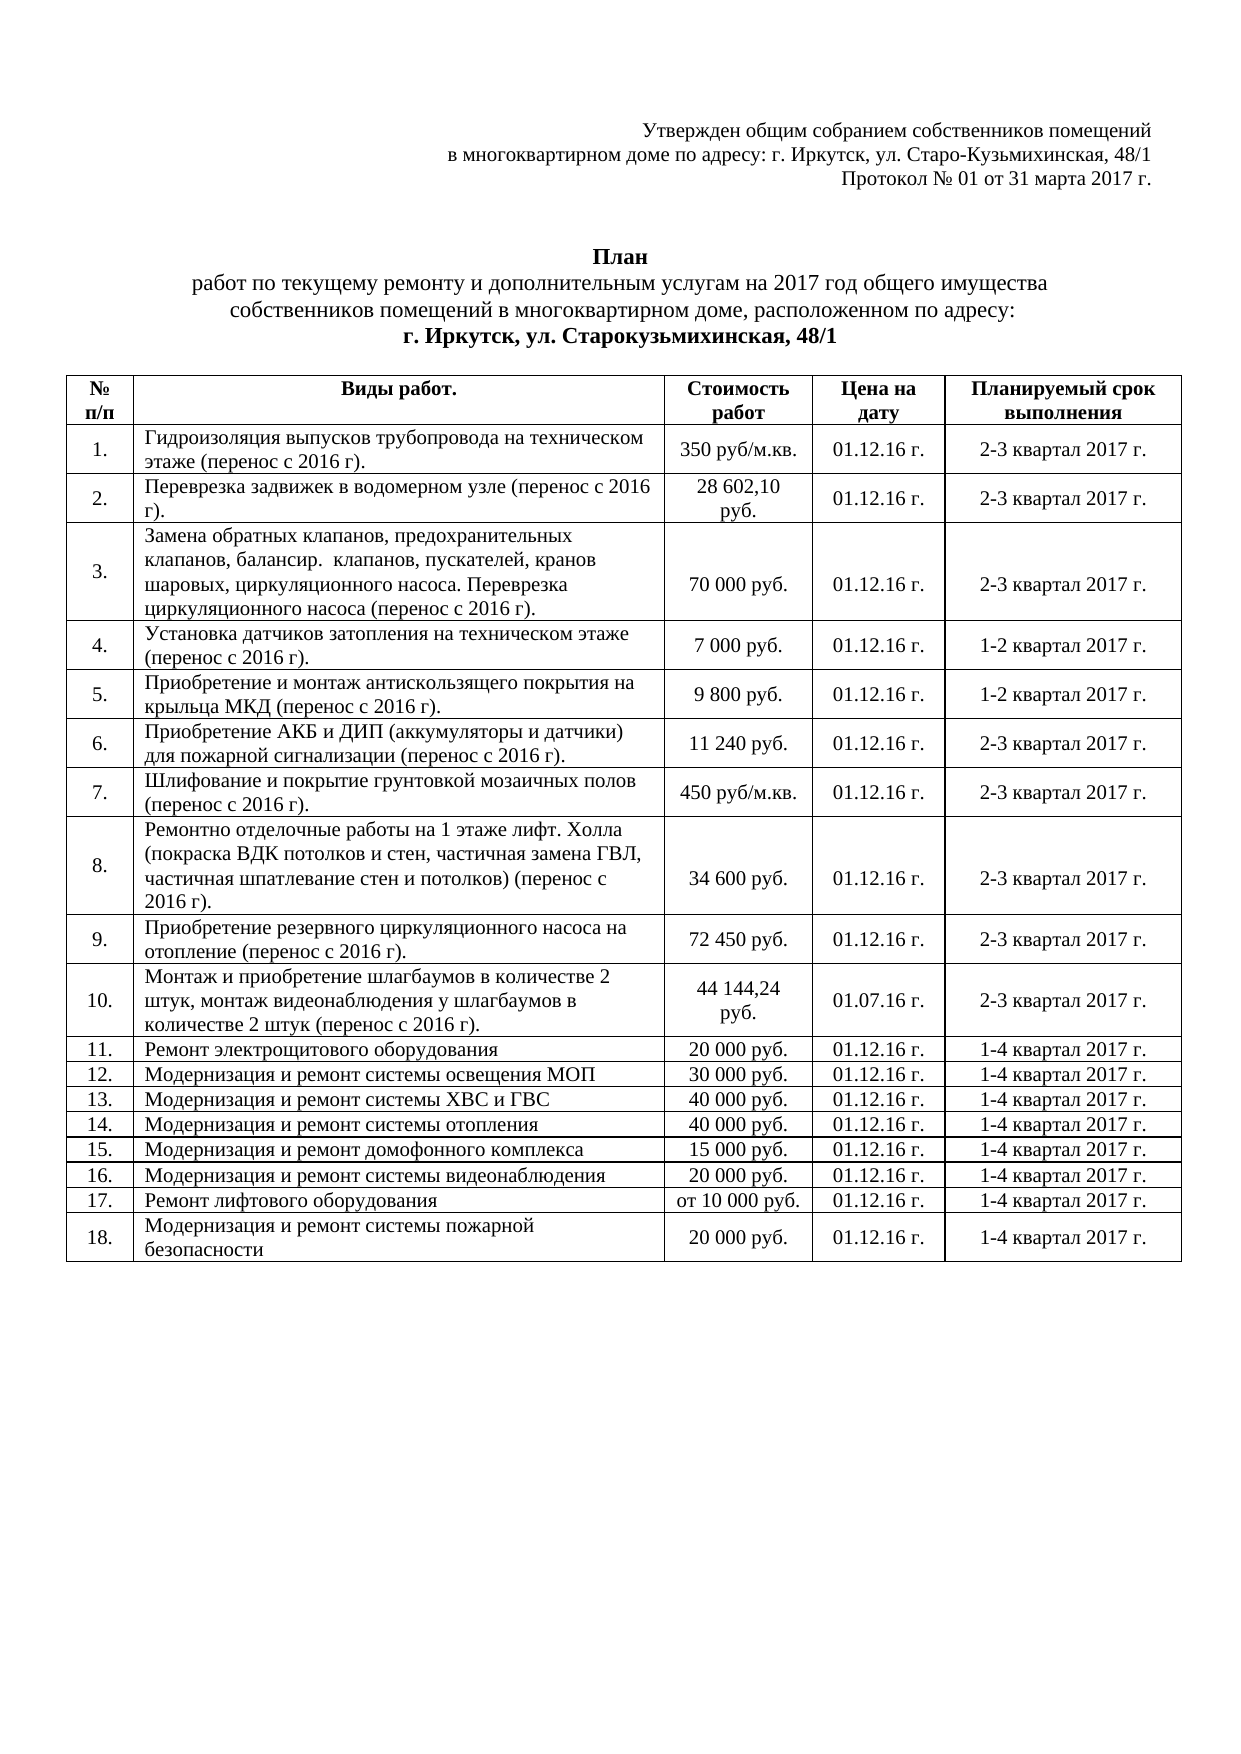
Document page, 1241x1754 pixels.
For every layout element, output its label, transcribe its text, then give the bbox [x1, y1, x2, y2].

text г. Иркутск, ул. Старокузьмихинская, 48/1 [89, 322, 1152, 348]
table_cell 1-4 квартал 2017 г. [946, 1037, 1181, 1061]
table_cell 13. [67, 1087, 133, 1111]
table_cell Модернизация и ремонт системы освещения МОП [134, 1062, 664, 1086]
table_cell 11. [67, 1037, 133, 1061]
table_cell 11 240 руб. [665, 719, 812, 767]
table_cell 15. [67, 1138, 133, 1161]
table_cell 1-4 квартал 2017 г. [946, 1062, 1181, 1086]
table_cell 40 000 руб. [665, 1087, 812, 1111]
table_cell Ремонт электрощитового оборудования [134, 1037, 664, 1061]
table_cell 01.12.16 г. [813, 1087, 944, 1111]
table_cell 20 000 руб. [665, 1163, 812, 1187]
table_cell 2-3 квартал 2017 г. [946, 719, 1181, 767]
table_cell 44 144,24 руб. [665, 964, 812, 1036]
table_cell 01.12.16 г. [813, 1037, 944, 1061]
table_cell 1-2 квартал 2017 г. [946, 621, 1181, 669]
table_cell 10. [67, 964, 133, 1036]
text Утвержден общим собранием собственников помещений [89, 118, 1152, 142]
table_cell 28 602,10 руб. [665, 474, 812, 522]
table_cell 01.12.16 г. [813, 1138, 944, 1161]
table_cell 17. [67, 1188, 133, 1212]
table_cell 16. [67, 1163, 133, 1187]
table_cell 12. [67, 1062, 133, 1086]
table_cell Приобретение АКБ и ДИП (аккумуляторы и датчики) для пожарной сигнализации (перенос с 2016 г). [134, 719, 664, 767]
table_cell 01.12.16 г. [813, 915, 944, 963]
text работ по текущему ремонту и дополнительным услугам на 2017 год общего имущества [89, 269, 1152, 296]
table_cell 01.12.16 г. [813, 1213, 944, 1261]
table_cell Приобретение и монтаж антискользящего покрытия на крыльца МКД (перенос с 2016 г). [134, 670, 664, 718]
table_cell Переврезка задвижек в водомерном узле (перенос с 2016 г). [134, 474, 664, 522]
table_cell 9 800 руб. [665, 670, 812, 718]
table_cell 70 000 руб. [665, 523, 812, 619]
table_cell 1-4 квартал 2017 г. [946, 1188, 1181, 1212]
table_cell 1-2 квартал 2017 г. [946, 670, 1181, 718]
table_cell Замена обратных клапанов, предохранительных клапанов, балансир. клапанов, пускателей, кранов шаровых, циркуляционного насоса. Переврезка циркуляционного насоса (перенос с 2016 г). [134, 523, 664, 619]
table_cell 1. [67, 425, 133, 473]
table_cell 7 000 руб. [665, 621, 812, 669]
table_cell 2-3 квартал 2017 г. [946, 474, 1181, 522]
table_cell 01.12.16 г. [813, 768, 944, 816]
table_cell 14. [67, 1112, 133, 1136]
table_cell 15 000 руб. [665, 1138, 812, 1161]
table_cell 01.12.16 г. [813, 425, 944, 473]
table_cell 1-4 квартал 2017 г. [946, 1213, 1181, 1261]
table_cell Шлифование и покрытие грунтовкой мозаичных полов (перенос с 2016 г). [134, 768, 664, 816]
table_cell 01.12.16 г. [813, 1188, 944, 1212]
text Протокол № 01 от 31 марта 2017 г. [89, 166, 1152, 190]
table_cell 30 000 руб. [665, 1062, 812, 1086]
table_cell 34 600 руб. [665, 817, 812, 913]
text в многоквартирном доме по адресу: г. Иркутск, ул. Старо-Кузьмихинская, 48/1 [89, 142, 1152, 166]
table_cell 2-3 квартал 2017 г. [946, 817, 1181, 913]
table_cell 1-4 квартал 2017 г. [946, 1087, 1181, 1111]
table_cell 350 руб/м.кв. [665, 425, 812, 473]
text собственников помещений в многоквартирном доме, расположенном по адресу: [89, 296, 1152, 322]
table_cell 2. [67, 474, 133, 522]
table_cell 9. [67, 915, 133, 963]
table_cell Монтаж и приобретение шлагбаумов в количестве 2 штук, монтаж видеонаблюдения у шлагбаумов в количестве 2 штук (перенос с 2016 г). [134, 964, 664, 1036]
table_cell Модернизация и ремонт системы отопления [134, 1112, 664, 1136]
table_header № п/п [67, 376, 133, 424]
table_cell 01.12.16 г. [813, 719, 944, 767]
table_cell 20 000 руб. [665, 1213, 812, 1261]
table_cell 40 000 руб. [665, 1112, 812, 1136]
table_cell 72 450 руб. [665, 915, 812, 963]
table_cell 2-3 квартал 2017 г. [946, 425, 1181, 473]
table_header Планируемый срок выполнения [946, 376, 1181, 424]
table_cell Установка датчиков затопления на техническом этаже (перенос c 2016 г). [134, 621, 664, 669]
table_cell 20 000 руб. [665, 1037, 812, 1061]
table_header Виды работ. [134, 376, 664, 424]
table_cell 450 руб/м.кв. [665, 768, 812, 816]
table_cell 2-3 квартал 2017 г. [946, 964, 1181, 1036]
table_cell 4. [67, 621, 133, 669]
table_cell Модернизация и ремонт системы видеонаблюдения [134, 1163, 664, 1187]
table_cell 8. [67, 817, 133, 913]
table_cell Модернизация и ремонт системы ХВС и ГВС [134, 1087, 664, 1111]
table_cell Приобретение резервного циркуляционного насоса на отопление (перенос с 2016 г). [134, 915, 664, 963]
table_cell 7. [67, 768, 133, 816]
table_cell Гидроизоляция выпусков трубопровода на техническом этаже (перенос с 2016 г). [134, 425, 664, 473]
table_cell 1-4 квартал 2017 г. [946, 1138, 1181, 1161]
table_header Стоимость работ [665, 376, 812, 424]
text План [89, 243, 1152, 269]
table_cell 6. [67, 719, 133, 767]
table_cell 5. [67, 670, 133, 718]
table_cell 01.12.16 г. [813, 817, 944, 913]
table_cell Модернизация и ремонт системы пожарной безопасности [134, 1213, 664, 1261]
table_cell Модернизация и ремонт домофонного комплекса [134, 1138, 664, 1161]
table_cell 01.12.16 г. [813, 1112, 944, 1136]
table_cell Ремонт лифтового оборудования [134, 1188, 664, 1212]
table_cell 2-3 квартал 2017 г. [946, 768, 1181, 816]
table_cell 01.12.16 г. [813, 670, 944, 718]
table_cell 01.12.16 г. [813, 474, 944, 522]
table_cell 01.12.16 г. [813, 1163, 944, 1187]
table_cell 18. [67, 1213, 133, 1261]
table_cell 01.07.16 г. [813, 964, 944, 1036]
table_cell от 10 000 руб. [665, 1188, 812, 1212]
table_cell 01.12.16 г. [813, 1062, 944, 1086]
table_cell Ремонтно отделочные работы на 1 этаже лифт. Холла (покраска ВДК потолков и стен, частичная замена ГВЛ, частичная шпатлевание стен и потолков) (перенос с 2016 г). [134, 817, 664, 913]
table_cell 1-4 квартал 2017 г. [946, 1163, 1181, 1187]
table_cell 01.12.16 г. [813, 621, 944, 669]
table_header Цена на дату [813, 376, 944, 424]
table_cell 2-3 квартал 2017 г. [946, 915, 1181, 963]
table_cell 01.12.16 г. [813, 523, 944, 619]
table_cell 2-3 квартал 2017 г. [946, 523, 1181, 619]
table_cell 3. [67, 523, 133, 619]
table_cell 1-4 квартал 2017 г. [946, 1112, 1181, 1136]
